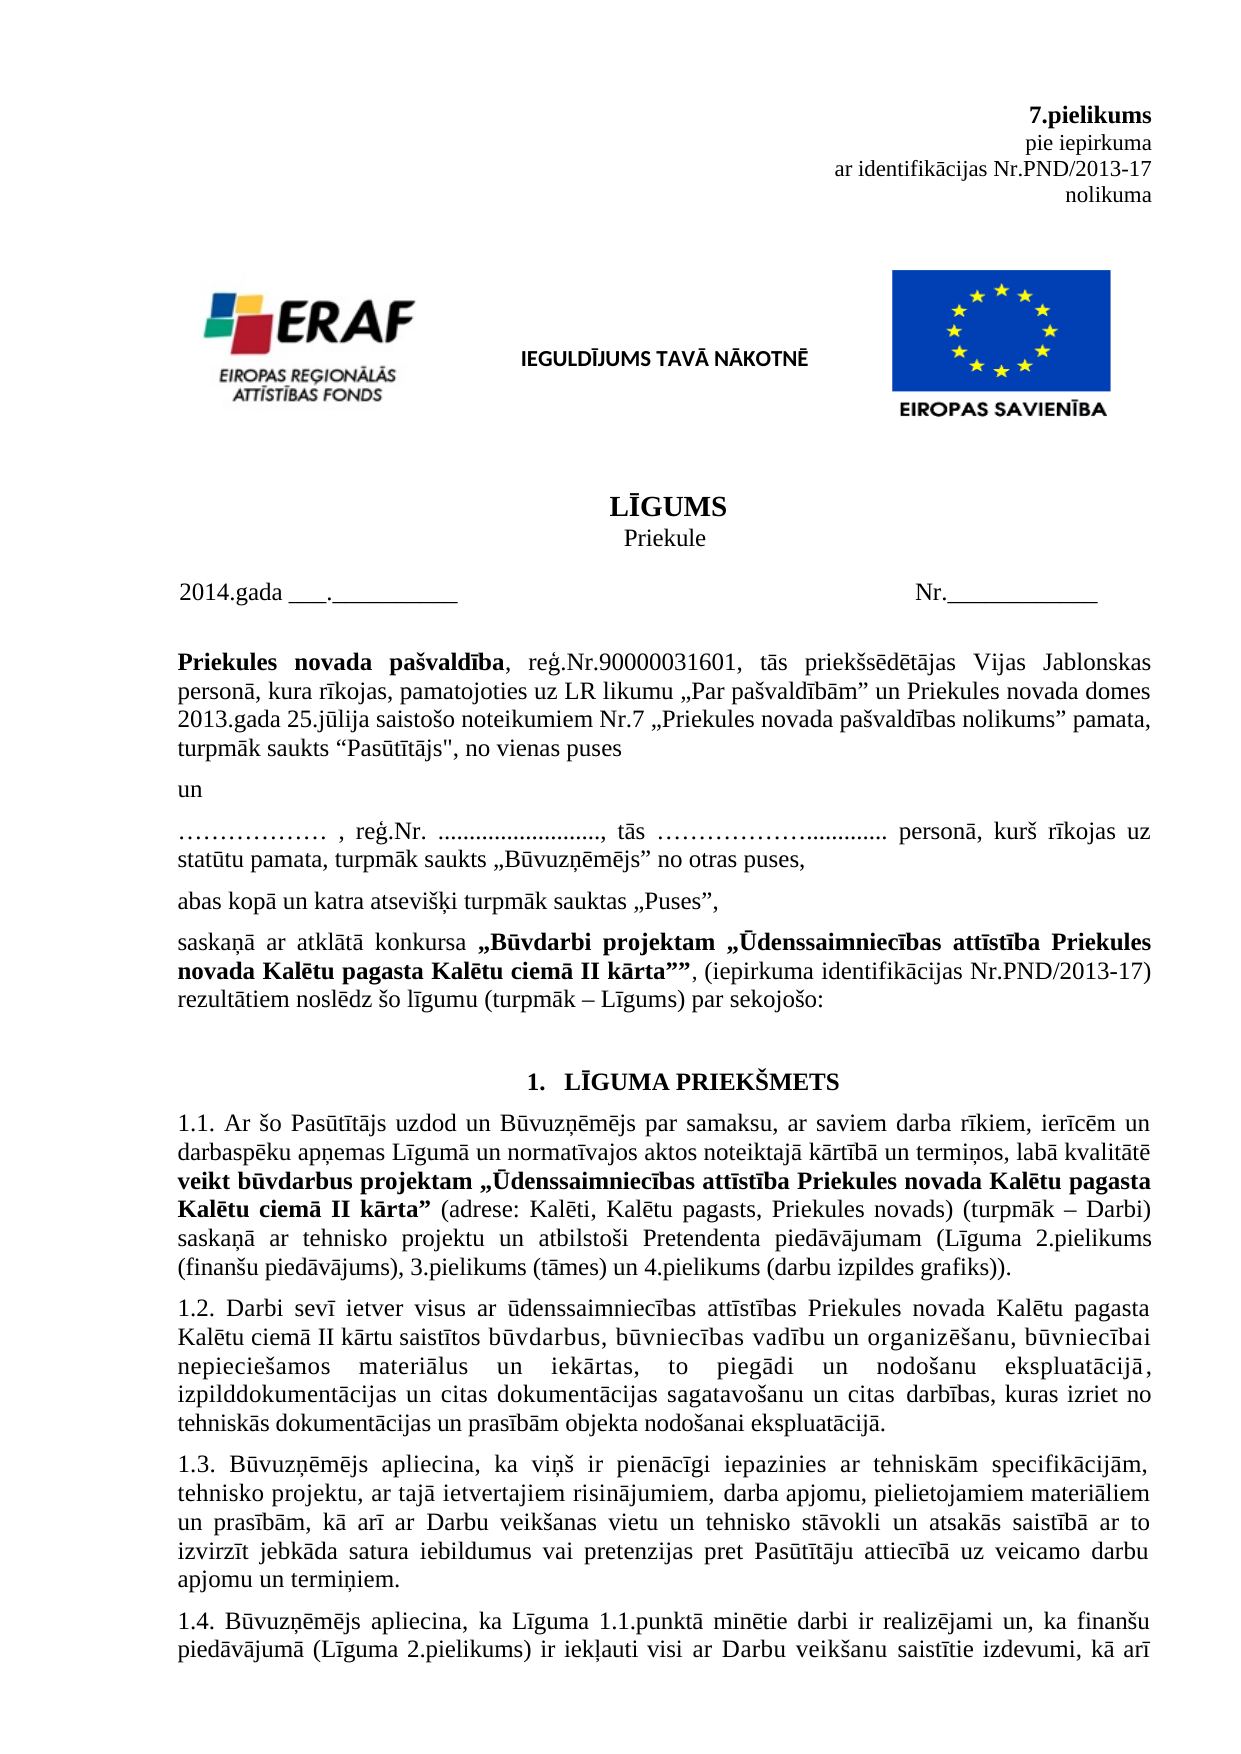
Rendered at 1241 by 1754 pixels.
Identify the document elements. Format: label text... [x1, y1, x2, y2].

text 7.pielikums [177, 100, 1152, 128]
picture [885, 264, 1118, 423]
picture [177, 272, 448, 423]
text Priekules novada pašvaldība, reģ.Nr.90000031601, tās priekšsēdētājas Vijas Jablonskas personā, kura rīkojas, pamatojoties uz LR likumu „Par pašvaldībām” un Priekules novada domes 2013.gada 25.jūlija saistošo noteikumiem Nr.7 „Priekules novada pašvaldības nolikums” pamata, turpmāk saukts “Pasūtītājs", no vienas puses [177, 647, 1152, 762]
text 1.2. Darbi sevī ietver visus ar ūdenssaimniecības attīstības Priekules novada Kalētu pagasta Kalētu ciemā II kārtu saistītos būvdarbus, būvniecības vadību un organizēšanu, būvniecībai nepieciešamos materiālus un iekārtas, to piegādi un nodošanu ekspluatācijā, izpilddokumentācijas un citas dokumentācijas sagatavošanu un citas darbības, kuras izriet no tehniskās dokumentācijas un prasībām objekta nodošanai ekspluatācijā. [177, 1293, 1152, 1437]
text Priekule [178, 523, 1152, 552]
text pie iepirkuma [177, 128, 1152, 155]
text nolikuma [177, 181, 1152, 208]
text abas kopā un katra atsevišķi turpmāk sauktas „Puses”, [177, 886, 1152, 914]
list LĪGUMA PRIEKŠMETS [215, 1067, 1152, 1096]
text ……………… , reģ.Nr. .........................., tās ………………............. personā, kurš rīkojas uz statūtu pamata, turpmāk saukts „Būvuzņēmējs” no otras puses, [177, 816, 1152, 873]
text un [177, 774, 1152, 803]
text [177, 1606, 1150, 1663]
text ar identifikācijas Nr.PND/2013-17 [177, 155, 1152, 181]
text LĪGUMS [178, 489, 1152, 523]
text 1.1. Ar šo Pasūtītājs uzdod un Būvuzņēmējs par samaksu, ar saviem darba rīkiem, ierīcēm un darbaspēku apņemas Līgumā un normatīvajos aktos noteiktajā kārtībā un termiņos, labā kvalitātē veikt būvdarbus projektam „Ūdenssaimniecības attīstība Priekules novada Kalētu pagasta Kalētu ciemā II kārta” (adrese: Kalēti, Kalētu pagasts, Priekules novads) (turpmāk – Darbi) saskaņā ar tehnisko projektu un atbilstoši Pretendenta piedāvājumam (Līguma 2.pielikums (finanšu piedāvājums), 3.pielikums (tāmes) un 4.pielikums (darbu izpildes grafiks)). [177, 1108, 1152, 1281]
text 2014.gada ___.__________ Nr.____________ [179, 577, 1152, 606]
text 1.3. Būvuzņēmējs apliecina, ka viņš ir pienācīgi iepazinies ar tehniskām specifikācijām, tehnisko projektu, ar tajā ietvertajiem risinājumiem, darba apjomu, pielietojamiem materiāliem un prasībām, kā arī ar Darbu veikšanas vietu un tehnisko stāvokli un atsakās saistībā ar to izvirzīt jebkāda satura iebildumus vai pretenzijas pret Pasūtītāju attiecībā uz veicamo darbu apjomu un termiņiem. [177, 1449, 1150, 1593]
text saskaņā ar atklātā konkursa „Būvdarbi projektam „Ūdenssaimniecības attīstība Priekules novada Kalētu pagasta Kalētu ciemā II kārta””, (iepirkuma identifikācijas Nr.PND/2013-17) rezultātiem noslēdz šo līgumu (turpmāk – Līgums) par sekojošo: [177, 927, 1152, 1013]
